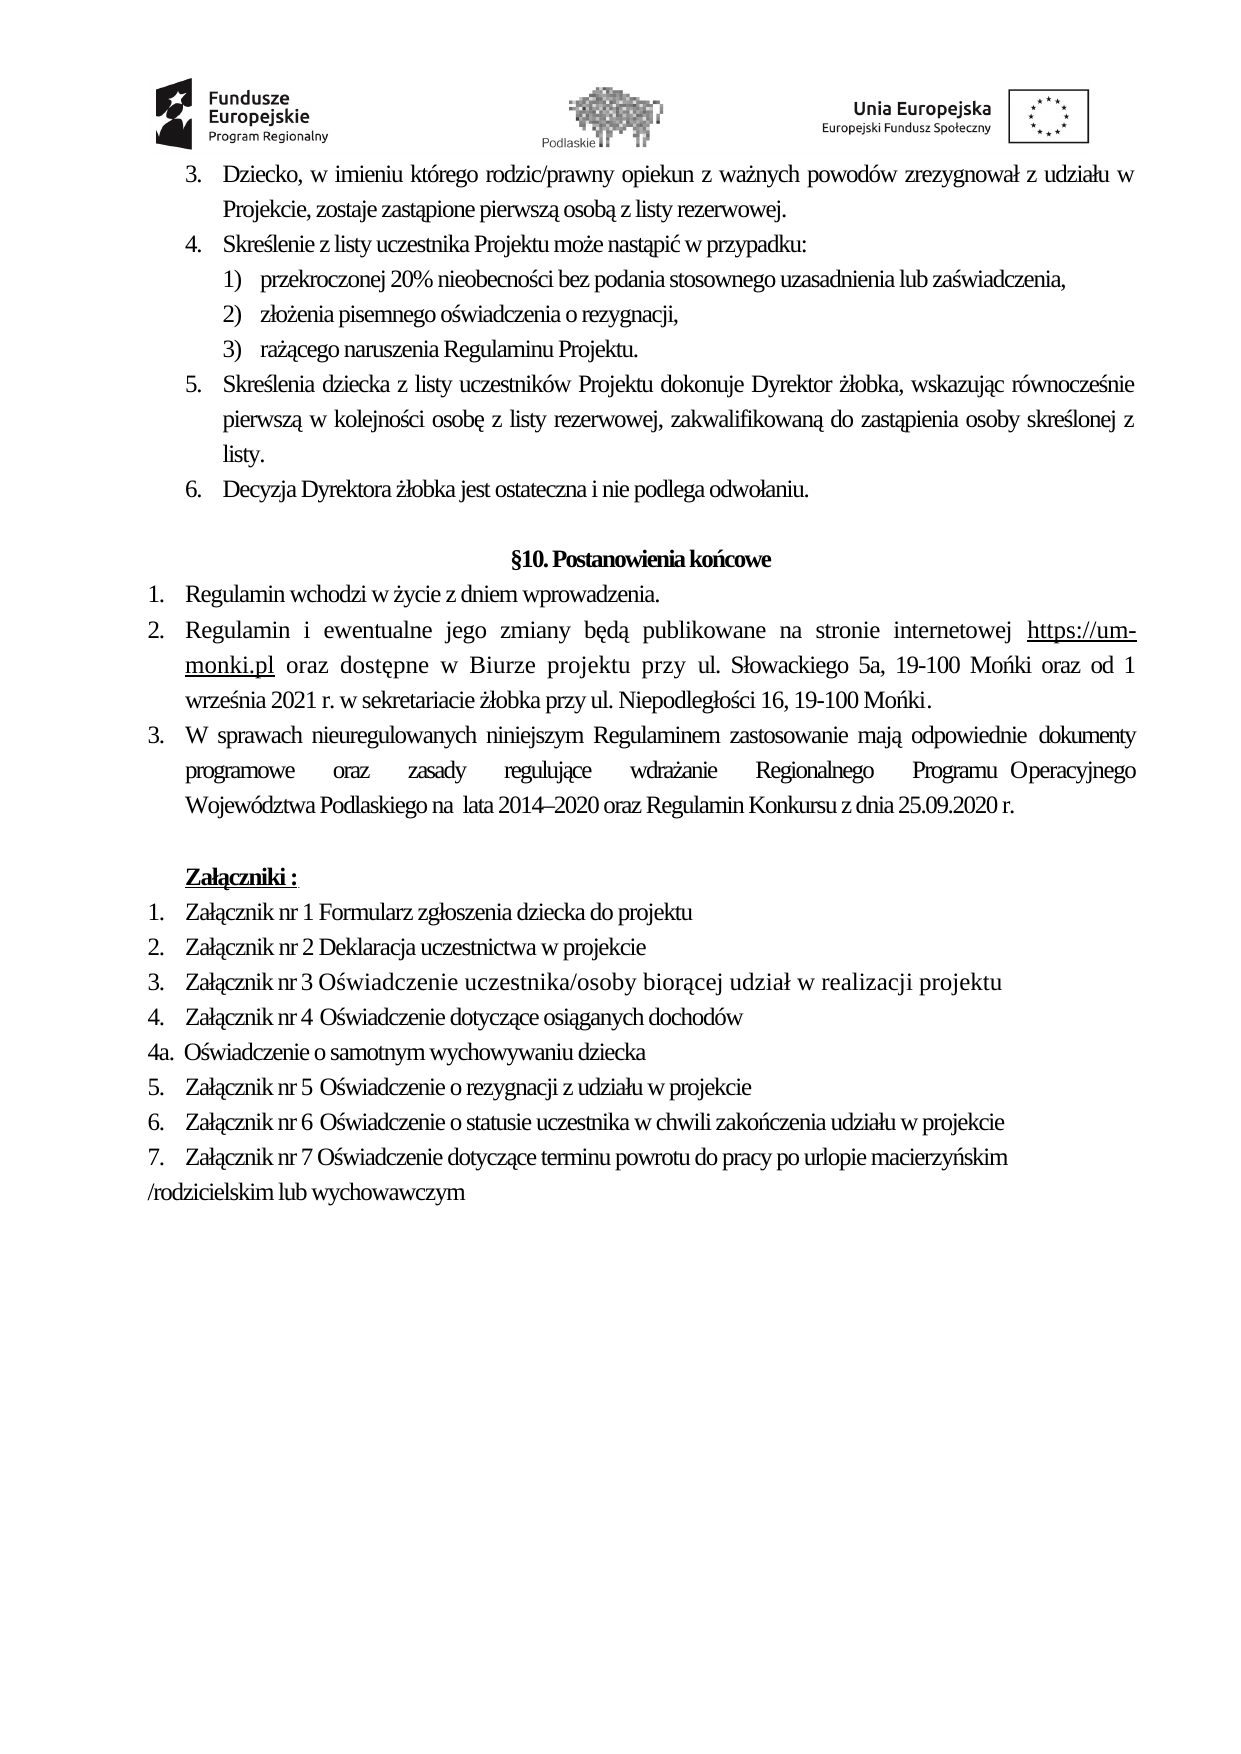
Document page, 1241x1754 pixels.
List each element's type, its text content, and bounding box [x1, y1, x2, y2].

list Skreślenie z listy uczestnika Projektu może nastąpić w przypadku: [185, 225, 1136, 260]
picture [147, 73, 1093, 155]
text §10. Postanowienia końcowe [147, 540, 1136, 575]
list przekroczonej 20% nieobecności bez podania stosownego uzasadnienia lub zaświadczenia, [222, 260, 1136, 295]
list Załącznik nr 4 Oświadczenie dotyczące osiąganych dochodów [147, 997, 1137, 1032]
list Załącznik nr 7 Oświadczenie dotyczące terminu powrotu do pracy po urlopie macierzyńskim /rodzicielskim lub wychowawczym [147, 1137, 1137, 1207]
list Dziecko, w imieniu którego rodzic/prawny opiekun z ważnych powodów zrezygnował z udziału w Projekcie, zostaje zastąpione pierwszą osobą z listy rezerwowej. [185, 155, 1136, 225]
list Załącznik nr 2 Deklaracja uczestnictwa w projekcie [147, 927, 1137, 962]
list Załącznik nr 1 Formularz zgłoszenia dziecka do projektu [147, 892, 1137, 927]
text 4a. Oświadczenie o samotnym wychowywaniu dziecka [147, 1032, 1137, 1067]
list Załącznik nr 3 Oświadczenie uczestnika/osoby biorącej udział w realizacji projektu [147, 962, 1137, 997]
list Decyzja Dyrektora żłobka jest ostateczna i nie podlega odwołaniu. [185, 470, 1136, 505]
list złożenia pisemnego oświadczenia o rezygnacji, [222, 295, 1136, 330]
list rażącego naruszenia Regulaminu Projektu. [222, 330, 1136, 365]
list Skreślenia dziecka z listy uczestników Projektu dokonuje Dyrektor żłobka, wskazując równocześnie pierwszą w kolejności osobę z listy rezerwowej, zakwalifikowaną do zastąpienia osoby skreślonej z listy. [185, 365, 1136, 470]
list Załącznik nr 6 Oświadczenie o statusie uczestnika w chwili zakończenia udziału w projekcie [147, 1102, 1137, 1137]
list W sprawach nieuregulowanych niniejszym Regulaminem zastosowanie mają odpowiednie dokumenty programowe oraz zasady regulujące wdrażanie Regionalnego Programu Operacyjnego Województwa Podlaskiego na lata 2014–2020 oraz Regulamin Konkursu z dnia 25.09.2020 r. [147, 716, 1137, 821]
list Załącznik nr 5 Oświadczenie o rezygnacji z udziału w projekcie [147, 1067, 1137, 1102]
text Załączniki : [185, 857, 1137, 892]
list Regulamin wchodzi w życie z dniem wprowadzenia. [147, 575, 1137, 610]
list Regulamin i ewentualne jego zmiany będą publikowane na stronie internetowej https://um-monki.pl oraz dostępne w Biurze projektu przy ul. Słowackiego 5a, 19-100 Mońki oraz od 1 września 2021 r. w sekretariacie żłobka przy ul. Niepodległości 16, 19-100 Mońki. [147, 611, 1137, 716]
